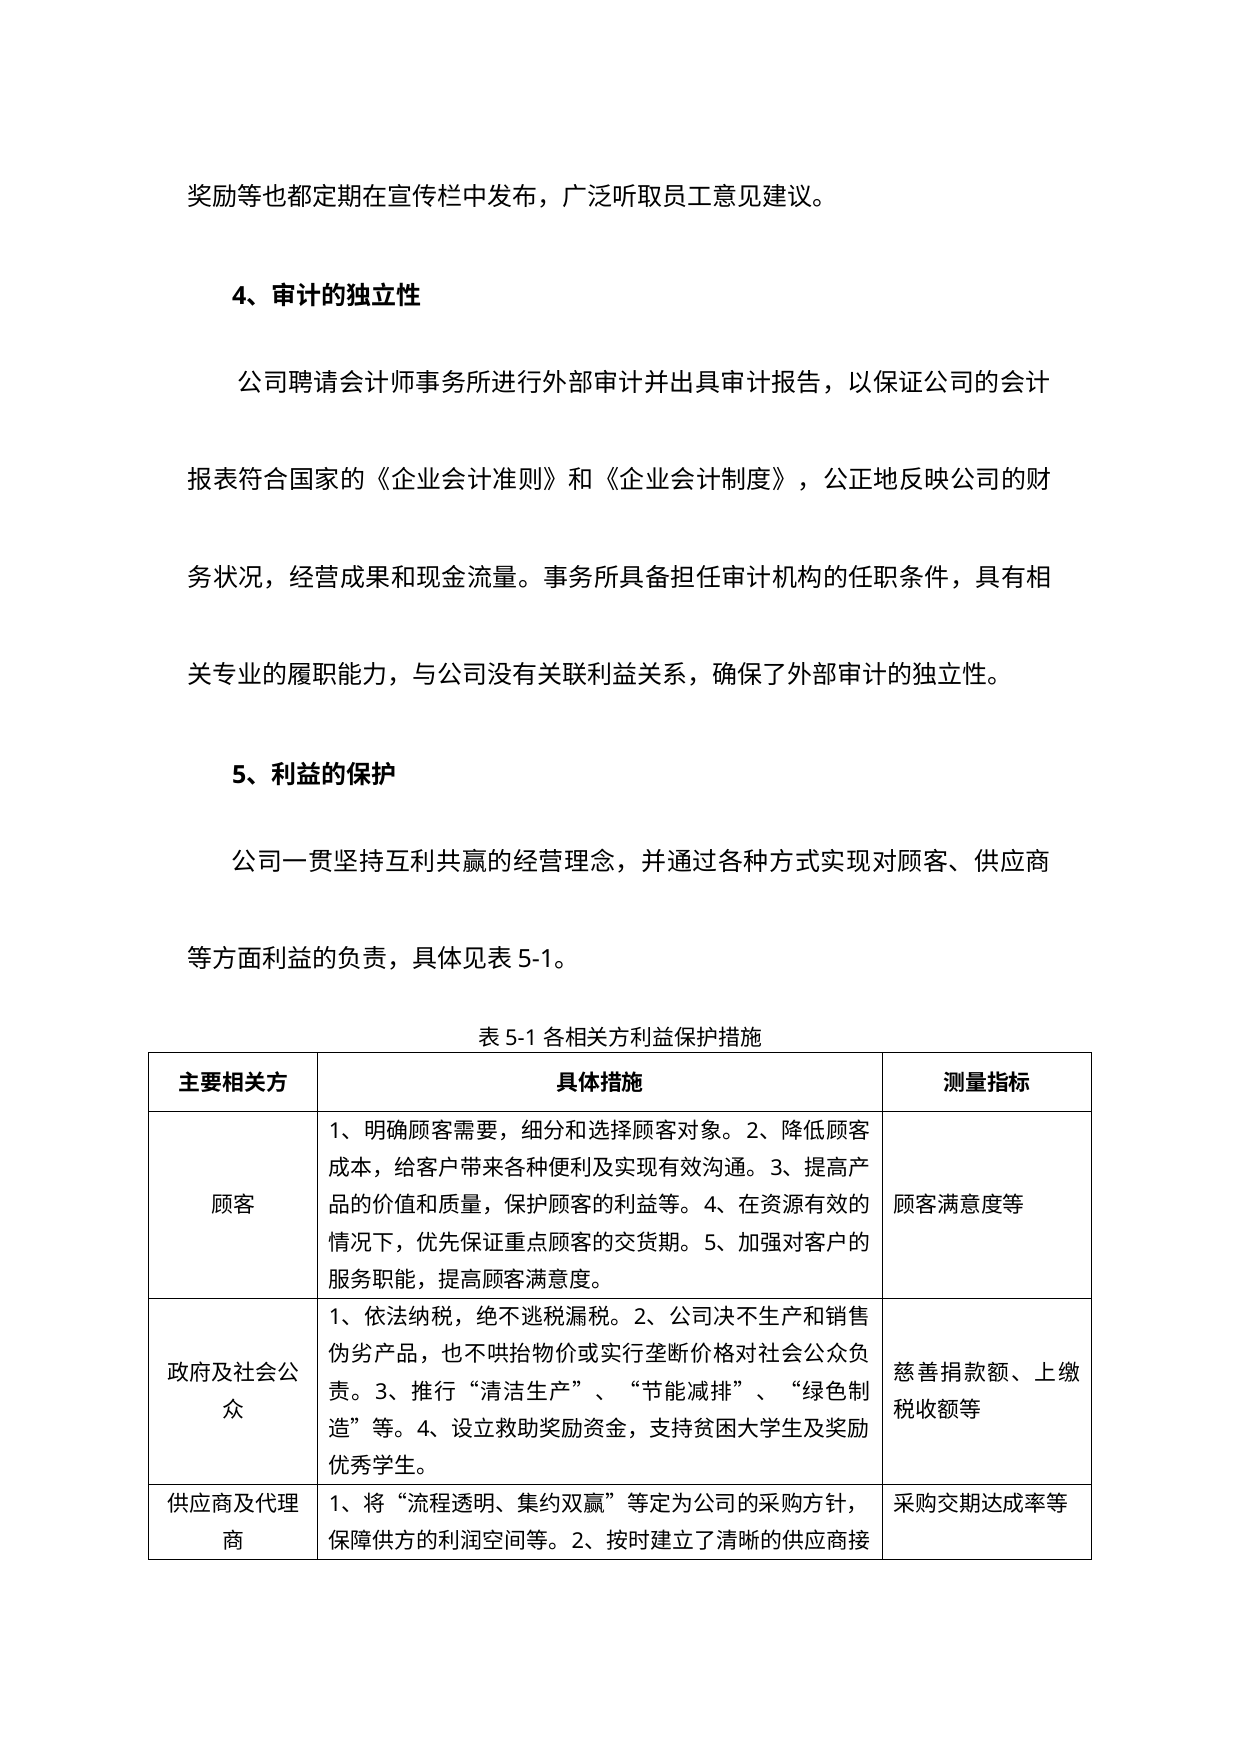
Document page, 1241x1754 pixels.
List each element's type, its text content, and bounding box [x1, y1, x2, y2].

table_cell 1、依法纳税，绝不逃税漏税。2、公司决不生产和销售伪劣产品，也不哄抬物价或实行垄断价格对社会公众负责。3、推行“清洁生产”、“节能减排”、“绿色制造”等。4、设立救助奖励资金，支持贫困大学生及奖励优秀学生。 [318, 1299, 882, 1484]
text 5、利益的保护 [187, 740, 1053, 805]
table_header 主要相关方 [149, 1053, 317, 1111]
table_cell 顾客 [149, 1112, 317, 1298]
text 公司一贯坚持互利共赢的经营理念，并通过各种方式实现对顾客、供应商等方面利益的负责，具体见表5-1。 [187, 827, 1053, 989]
table_cell 顾客满意度等 [883, 1112, 1091, 1298]
text 4、审计的独立性 [187, 261, 1053, 326]
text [187, 162, 1053, 227]
text 公司聘请会计师事务所进行外部审计并出具审计报告，以保证公司的会计报表符合国家的《企业会计准则》和《企业会计制度》，公正地反映公司的财务状况，经营成果和现金流量。事务所具备担任审计机构的任职条件，具有相关专业的履职能力，与公司没有关联利益关系，确保了外部审计的独立性。 [187, 348, 1053, 706]
table_cell 供应商及代理商 [149, 1485, 317, 1559]
text 表5-1 各相关方利益保护措施 [187, 1020, 1053, 1052]
table_cell 慈善捐款额、上缴税收额等 [883, 1299, 1091, 1484]
table_header 具体措施 [318, 1053, 882, 1111]
table_cell 采购交期达成率等 [883, 1485, 1091, 1559]
table_header 测量指标 [883, 1053, 1091, 1111]
table_cell 1、明确顾客需要，细分和选择顾客对象。2、降低顾客成本，给客户带来各种便利及实现有效沟通。3、提高产品的价值和质量，保护顾客的利益等。4、在资源有效的情况下，优先保证重点顾客的交货期。5、加强对客户的服务职能，提高顾客满意度。 [318, 1112, 882, 1298]
table_cell 政府及社会公众 [149, 1299, 317, 1484]
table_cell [318, 1485, 882, 1559]
